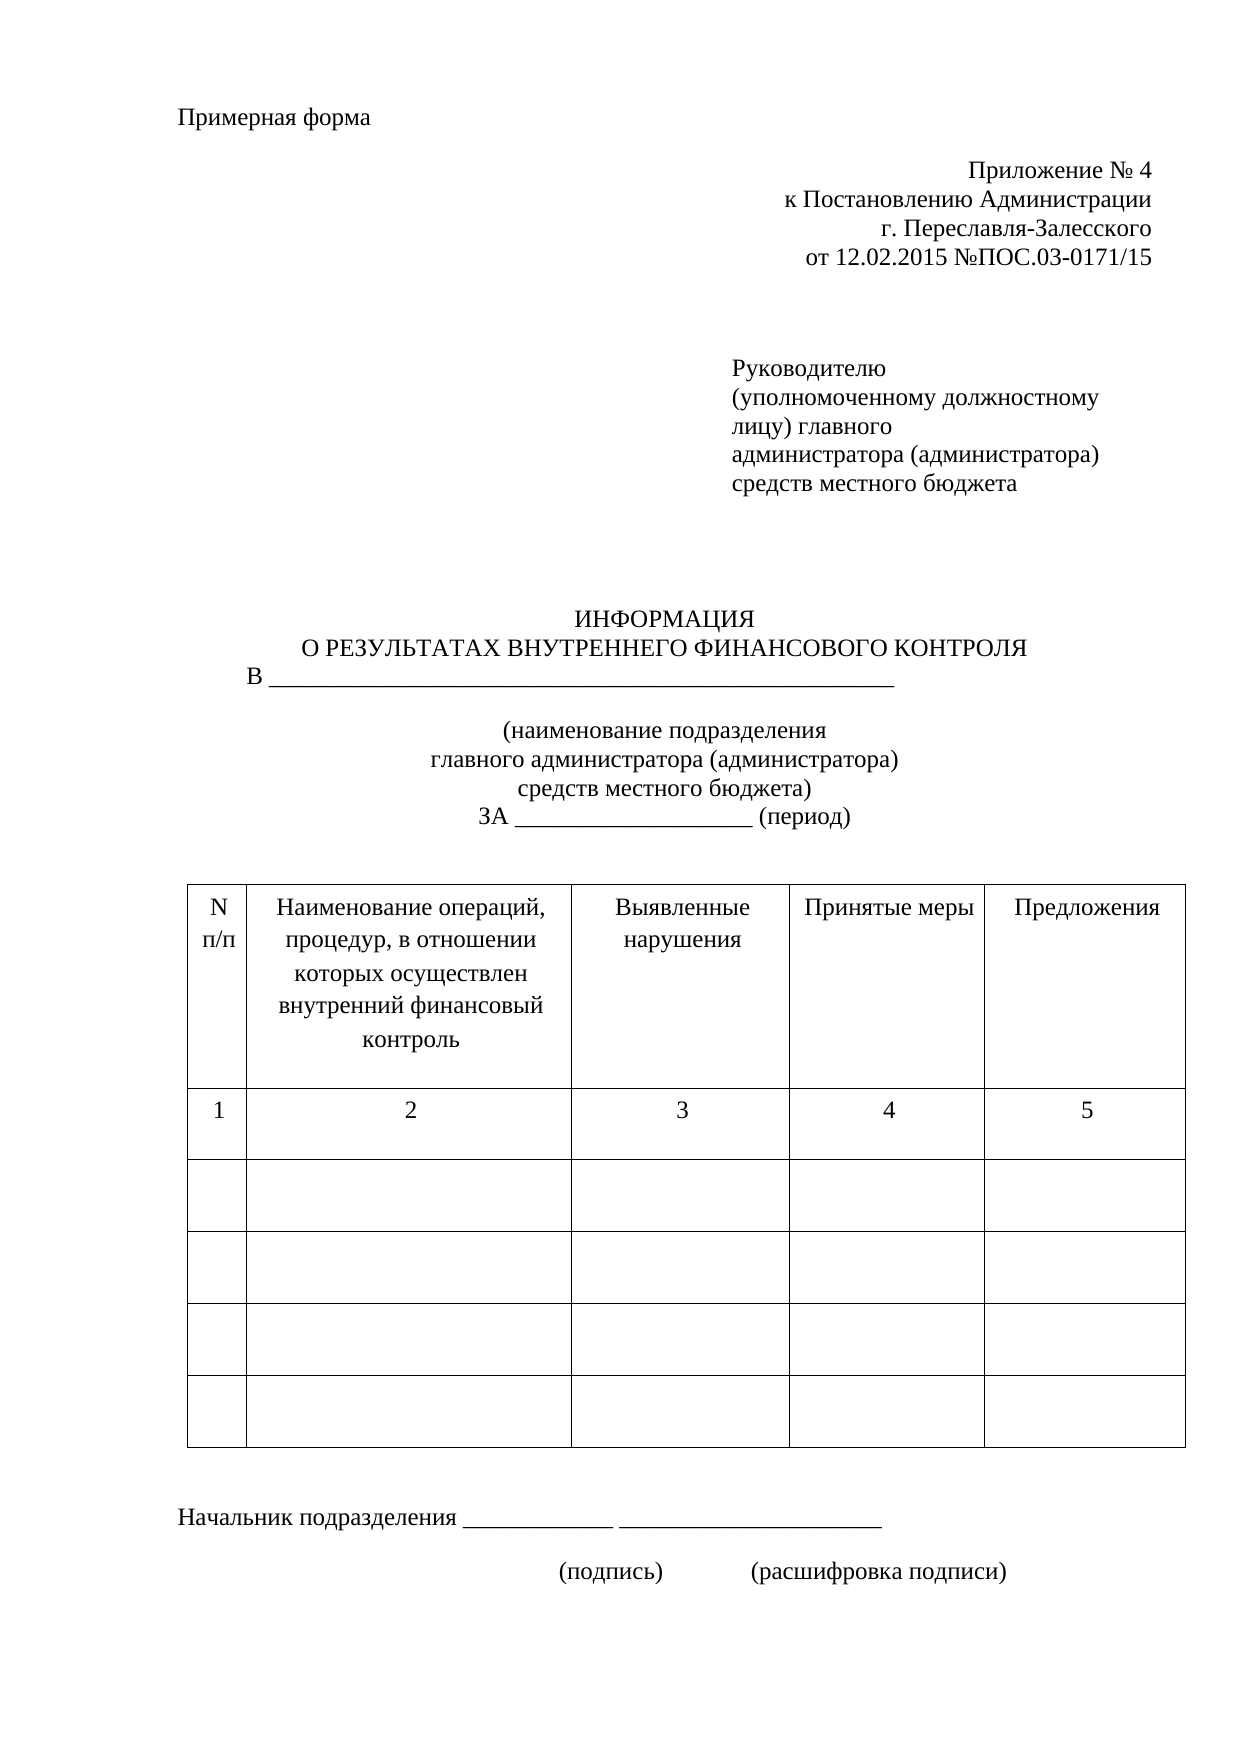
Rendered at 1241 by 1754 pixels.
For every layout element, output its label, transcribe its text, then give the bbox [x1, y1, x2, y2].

text лицу) главного [177, 411, 1152, 439]
table_header Наименование операций, процедур, в отношении которых осуществлен внутренний финансовый контроль [247, 885, 571, 1088]
table_cell [985, 1232, 1185, 1303]
table_cell [247, 1232, 571, 1303]
text к Постановлению Администрации [177, 184, 1152, 213]
table_cell [985, 1376, 1185, 1447]
table_cell 3 [572, 1089, 789, 1159]
text Приложение № 4 [177, 156, 1152, 184]
table_cell [790, 1304, 984, 1375]
text средств местного бюджета [177, 468, 1152, 497]
table_cell [572, 1160, 789, 1231]
text В __________________________________________________ [177, 661, 1152, 690]
text ЗА ___________________ (период) [177, 801, 1152, 830]
table_cell [188, 1160, 246, 1231]
table_cell [188, 1232, 246, 1303]
text г. Переславля-Залесского [177, 213, 1152, 242]
text средств местного бюджета) [177, 773, 1152, 801]
text Начальник подразделения ____________ _____________________ [177, 1502, 1152, 1531]
text от 12.02.2015 №ПОС.03-0171/15 [177, 242, 1152, 271]
table_cell [188, 1376, 246, 1447]
table_cell [985, 1160, 1185, 1231]
table_cell [572, 1376, 789, 1447]
text (наименование подразделения [177, 715, 1152, 744]
table_header Предложения [985, 885, 1185, 1088]
text ИНФОРМАЦИЯ [177, 604, 1152, 633]
text (уполномоченному должностному [177, 382, 1152, 411]
table_header N п/п [188, 885, 246, 1088]
table_cell [572, 1232, 789, 1303]
table_cell [790, 1376, 984, 1447]
text главного администратора (администратора) [177, 744, 1152, 773]
table_cell 2 [247, 1089, 571, 1159]
table_cell [572, 1304, 789, 1375]
table_header Принятые меры [790, 885, 984, 1088]
text (подпись) (расшифровка подписи) [177, 1556, 1152, 1585]
table_cell 4 [790, 1089, 984, 1159]
table_cell [247, 1376, 571, 1447]
table_cell [790, 1160, 984, 1231]
table_cell 1 [188, 1089, 246, 1159]
table_cell [790, 1232, 984, 1303]
table_cell [247, 1160, 571, 1231]
text О РЕЗУЛЬТАТАХ ВНУТРЕННЕГО ФИНАНСОВОГО КОНТРОЛЯ [177, 633, 1152, 661]
table_cell [985, 1304, 1185, 1375]
text Примерная форма [177, 102, 1152, 131]
table_header Выявленные нарушения [572, 885, 789, 1088]
table_cell [247, 1304, 571, 1375]
table_cell 5 [985, 1089, 1185, 1159]
text Руководителю [177, 353, 1152, 382]
text администратора (администратора) [177, 439, 1152, 468]
table_cell [188, 1304, 246, 1375]
